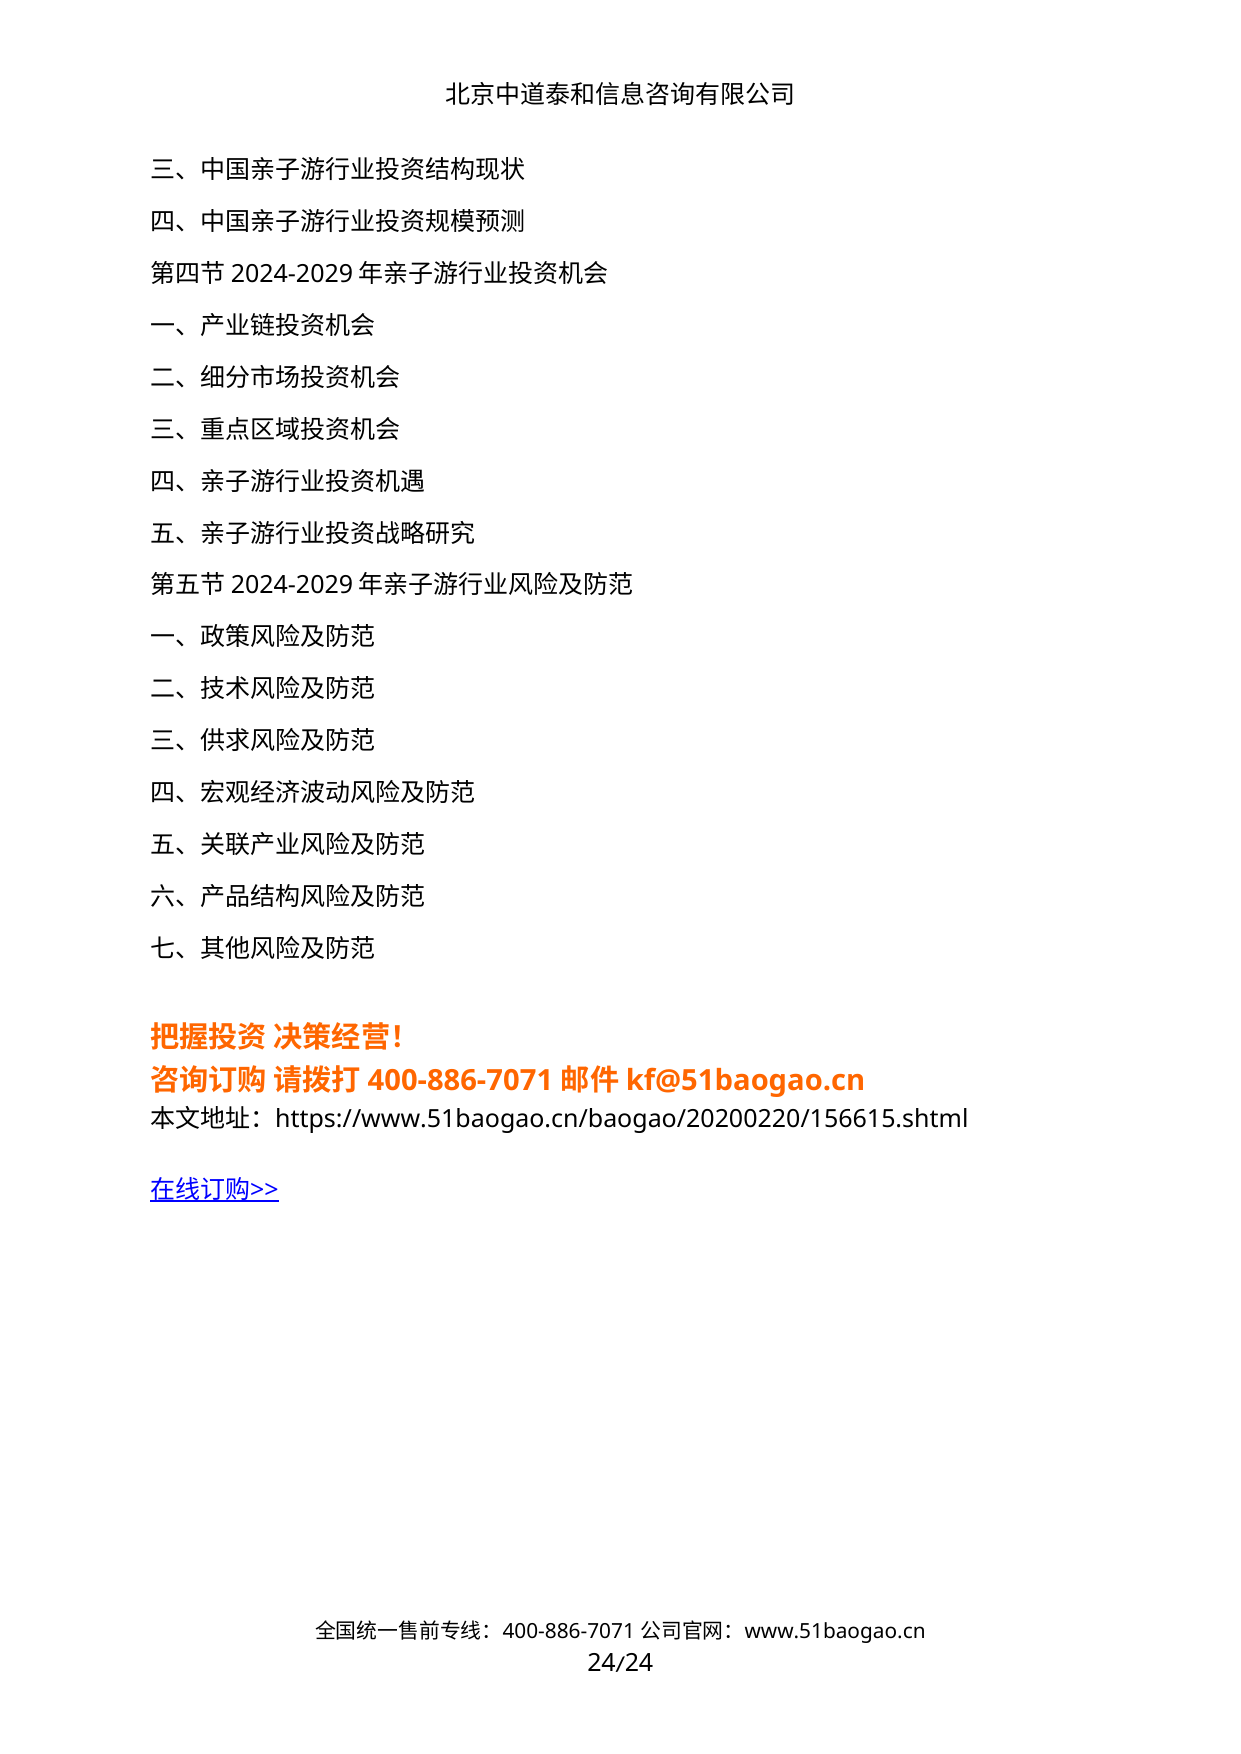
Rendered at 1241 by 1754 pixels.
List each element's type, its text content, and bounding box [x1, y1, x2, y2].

text 五、亲子游行业投资战略研究 [150, 513, 1090, 549]
text 第五节 2024-2029年亲子游行业风险及防范 [150, 565, 1090, 601]
text 三、中国亲子游行业投资结构现状 [150, 150, 1090, 186]
text 七、其他风险及防范 [150, 928, 1090, 964]
text 把握投资 决策经营！咨询订购 请拨打 400-886-7071 邮件 kf@51baogao.cn本文地址：https://www.51baogao.cn/baogao/20200220/156615.shtml [150, 980, 1090, 1135]
text 六、产品结构风险及防范 [150, 876, 1090, 912]
text 一、产业链投资机会 [150, 306, 1090, 342]
text 一、政策风险及防范 [150, 617, 1090, 653]
text 四、宏观经济波动风险及防范 [150, 772, 1090, 809]
text 五、关联产业风险及防范 [150, 824, 1090, 861]
text 二、细分市场投资机会 [150, 357, 1090, 394]
text 在线订购>> [150, 1135, 1090, 1205]
text 第四节 2024-2029年亲子游行业投资机会 [150, 254, 1090, 290]
text 二、技术风险及防范 [150, 669, 1090, 705]
text 四、中国亲子游行业投资规模预测 [150, 202, 1090, 238]
text 三、供求风险及防范 [150, 721, 1090, 757]
text 三、重点区域投资机会 [150, 409, 1090, 446]
text 四、亲子游行业投资机遇 [150, 461, 1090, 497]
